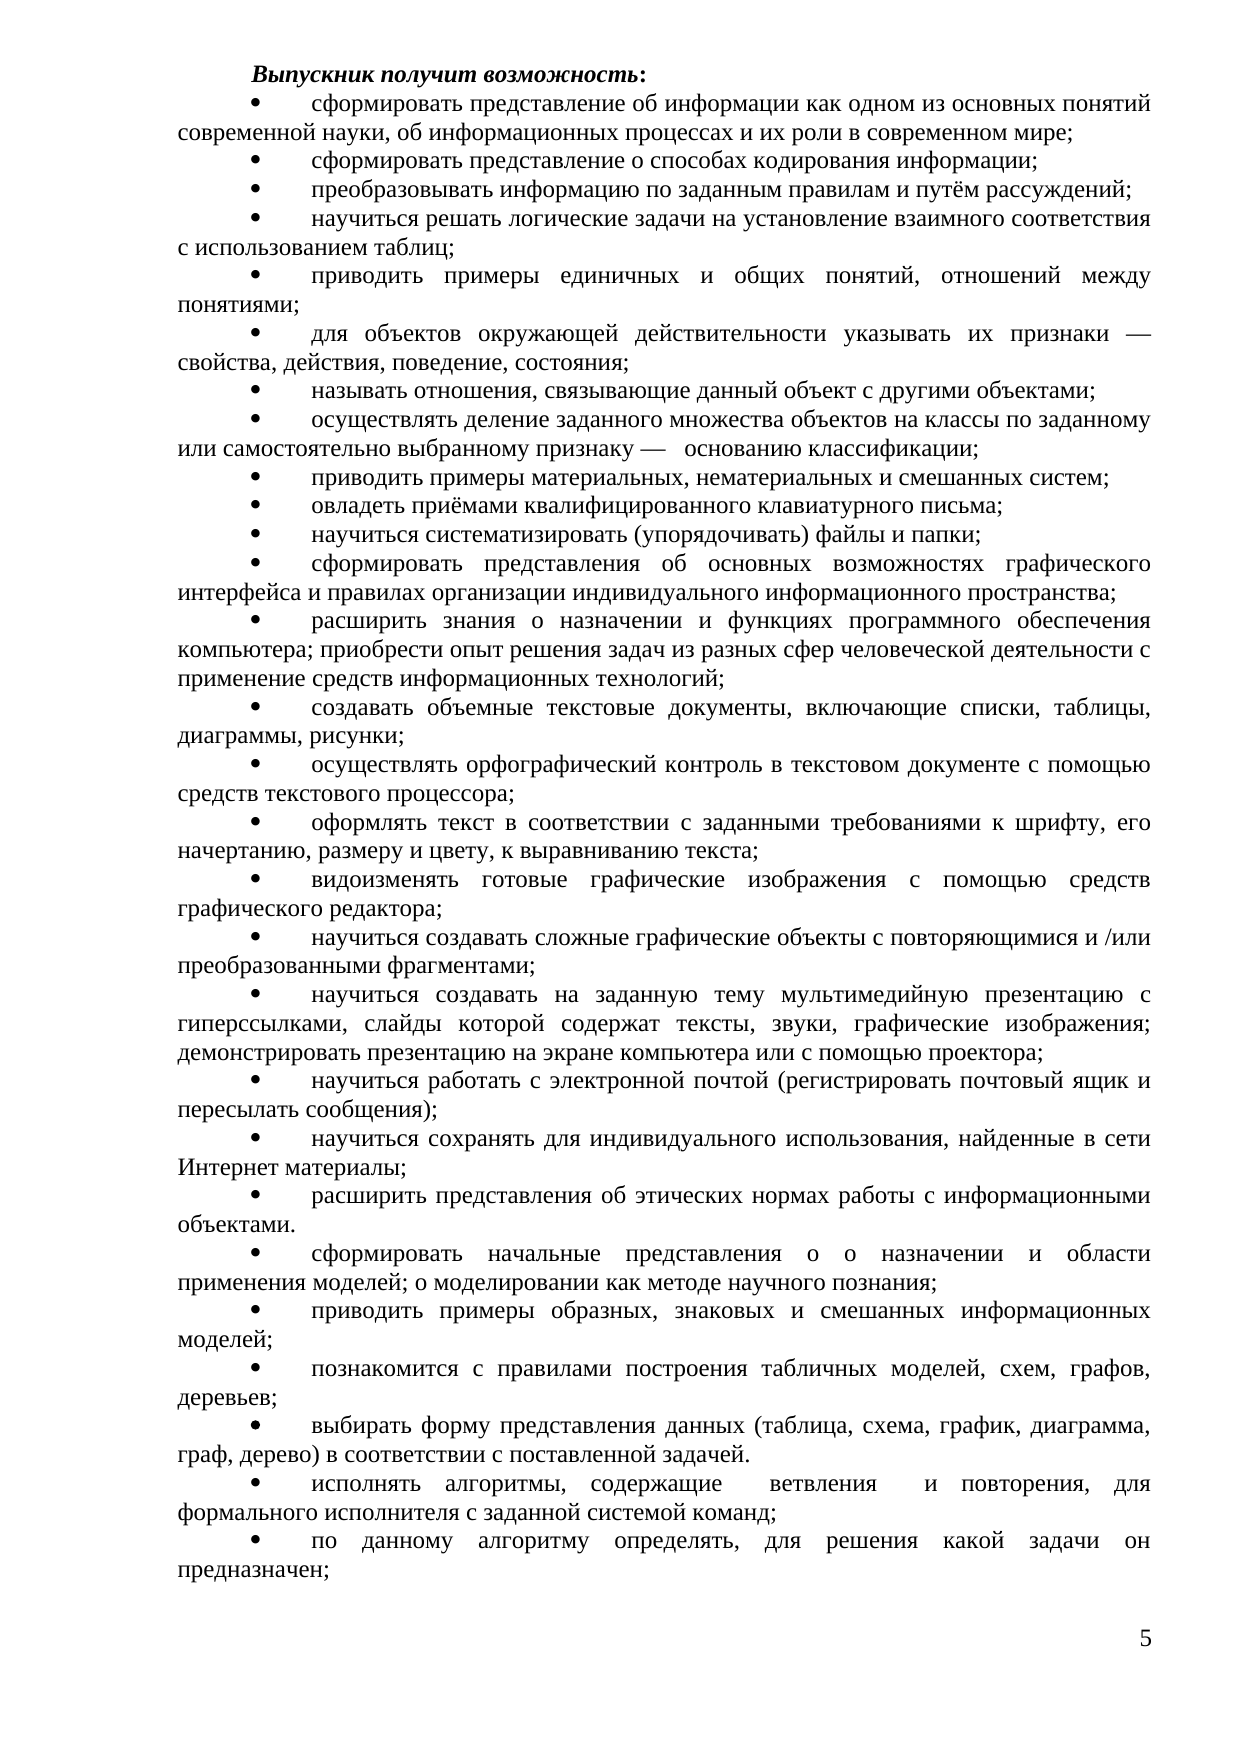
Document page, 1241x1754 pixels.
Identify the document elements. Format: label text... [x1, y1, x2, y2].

list познакомится с правилами построения табличных моделей, схем, графов, деревьев; [177, 1353, 1152, 1410]
list сформировать представление об информации как одном из основных понятий современной науки, об информационных процессах и их роли в современном мире; [177, 88, 1152, 145]
list создавать объемные текстовые документы, включающие списки, таблицы, диаграммы, рисунки; [177, 692, 1152, 749]
list выбирать форму представления данных (таблица, схема, график, диаграмма, граф, дерево) в соответствии с поставленной задачей. [177, 1410, 1152, 1468]
list научиться решать логические задачи на установление взаимного соответствия с использованием таблиц; [177, 203, 1152, 260]
list научиться сохранять для индивидуального использования, найденные в сети Интернет материалы; [177, 1123, 1152, 1180]
list сформировать представление о способах кодирования информации; [177, 145, 1152, 174]
list по данному алгоритму определять, для решения какой задачи он предназначен; [177, 1525, 1152, 1583]
list приводить примеры материальных, нематериальных и смешанных систем; [177, 462, 1152, 490]
list расширить знания о назначении и функциях программного обеспечения компьютера; приобрести опыт решения задач из разных сфер человеческой деятельности с применение средств информационных технологий; [177, 605, 1152, 692]
list осуществлять орфографический контроль в текстовом документе с помощью средств текстового процессора; [177, 749, 1152, 807]
list исполнять алгоритмы, содержащие ветвления и повторения, для формального исполнителя с заданной системой команд; [177, 1468, 1152, 1525]
list научиться систематизировать (упорядочивать) файлы и папки; [177, 519, 1152, 548]
list для объектов окружающей действительности указывать их признаки — свойства, действия, поведение, состояния; [177, 318, 1152, 375]
list называть отношения, связывающие данный объект с другими объектами; [177, 375, 1152, 404]
list расширить представления об этических нормах работы с информационными объектами. [177, 1180, 1152, 1238]
list приводить примеры образных, знаковых и смешанных информационных моделей; [177, 1295, 1152, 1353]
list овладеть приёмами квалифицированного клавиатурного письма; [177, 490, 1152, 519]
list научиться создавать сложные графические объекты с повторяющимися и /или преобразованными фрагментами; [177, 922, 1152, 979]
list научиться работать с электронной почтой (регистрировать почтовый ящик и пересылать сообщения); [177, 1065, 1152, 1123]
list научиться создавать на заданную тему мультимедийную презентацию с гиперссылками, слайды которой содержат тексты, звуки, графические изображения; демонстрировать презентацию на экране компьютера или с помощью проектора; [177, 979, 1152, 1065]
list осуществлять деление заданного множества объектов на классы по заданному или самостоятельно выбранному признаку — основанию классификации; [177, 404, 1152, 462]
list приводить примеры единичных и общих понятий, отношений между понятиями; [177, 260, 1152, 318]
list преобразовывать информацию по заданным правилам и путём рассуждений; [177, 174, 1152, 203]
list сформировать представления об основных возможностях графического интерфейса и правилах организации индивидуального информационного пространства; [177, 548, 1152, 605]
list сформировать начальные представления о о назначении и области применения моделей; о моделировании как методе научного познания; [177, 1238, 1152, 1295]
list оформлять текст в соответствии с заданными требованиями к шрифту, его начертанию, размеру и цвету, к выравниванию текста; [177, 807, 1152, 864]
list видоизменять готовые графические изображения с помощью средств графического редактора; [177, 864, 1152, 922]
text Выпускник получит возможность: [177, 59, 1152, 88]
